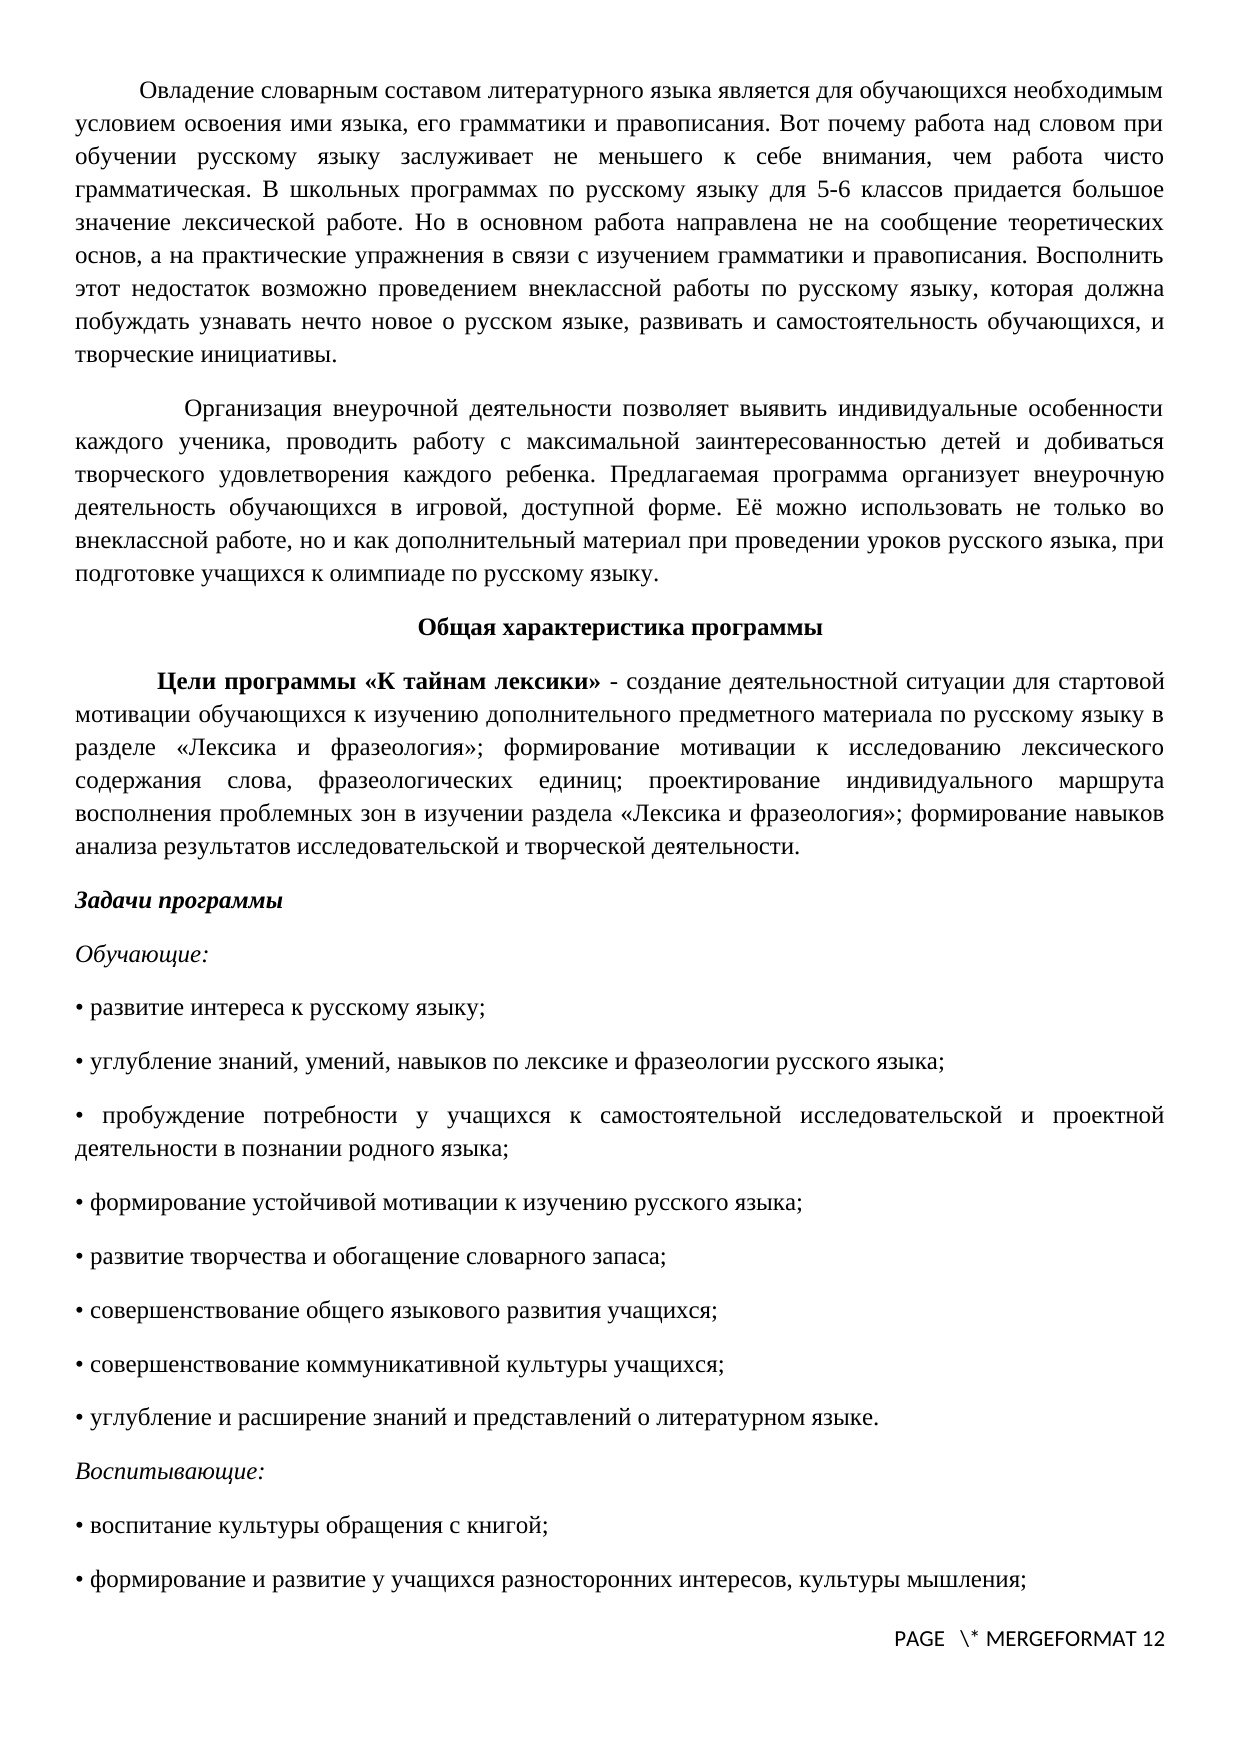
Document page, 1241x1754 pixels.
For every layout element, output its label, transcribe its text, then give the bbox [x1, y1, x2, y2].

text Овладение словарным составом литературного языка является для обучающихся необходимым условием освоения ими языка, его грамматики и правописания. Вот почему работа над словом при обучении русскому языку заслуживает не меньшего к себе внимания, чем работа чисто грамматическая. В школьных программах по русскому языку для 5-6 классов придается большое значение лексической работе. Но в основном работа направлена не на сообщение теоретических основ, а на практические упражнения в связи с изучением грамматики и правописания. Восполнить этот недостаток возможно проведением внеклассной работы по русскому языку, которая должна побуждать узнавать нечто новое о русском языке, развивать и самостоятельность обучающихся, и творческие инициативы. [75, 75, 1165, 368]
text • формирование устойчивой мотивации к изучению русского языка; [75, 1187, 1165, 1216]
text Организация внеурочной деятельности позволяет выявить индивидуальные особенности каждого ученика, проводить работу с максимальной заинтересованностью детей и добиваться творческого удовлетворения каждого ребенка. Предлагаемая программа организует внеурочную деятельность обучающихся в игровой, доступной форме. Её можно использовать не только во внеклассной работе, но и как дополнительный материал при проведении уроков русского языка, при подготовке учащихся к олимпиаде по русскому языку. [75, 393, 1165, 587]
text Общая характеристика программы [75, 612, 1165, 641]
text • формирование и развитие у учащихся разносторонних интересов, культуры мышления; [75, 1564, 1165, 1593]
text • развитие интереса к русскому языку; [75, 992, 1165, 1021]
text • пробуждение потребности у учащихся к самостоятельной исследовательской и проектной деятельности в познании родного языка; [75, 1100, 1165, 1162]
text • углубление и расширение знаний и представлений о литературном языке. [75, 1402, 1165, 1431]
text Воспитывающие: [75, 1456, 1165, 1485]
text • воспитание культуры обращения с книгой; [75, 1510, 1165, 1539]
text • углубление знаний, умений, навыков по лексике и фразеологии русского языка; [75, 1046, 1165, 1075]
text • совершенствование коммуникативной культуры учащихся; [75, 1349, 1165, 1377]
text • совершенствование общего языкового развития учащихся; [75, 1295, 1165, 1323]
text Обучающие: [75, 939, 1165, 967]
text • развитие творчества и обогащение словарного запаса; [75, 1241, 1165, 1270]
text Задачи программы [75, 885, 1165, 913]
text Цели программы «К тайнам лексики» - создание деятельностной ситуации для стартовой мотивации обучающихся к изучению дополнительного предметного материала по русскому языку в разделе «Лексика и фразеология»; формирование мотивации к исследованию лексического содержания слова, фразеологических единиц; проектирование индивидуального маршрута восполнения проблемных зон в изучении раздела «Лексика и фразеология»; формирование навыков анализа результатов исследовательской и творческой деятельности. [75, 666, 1165, 860]
